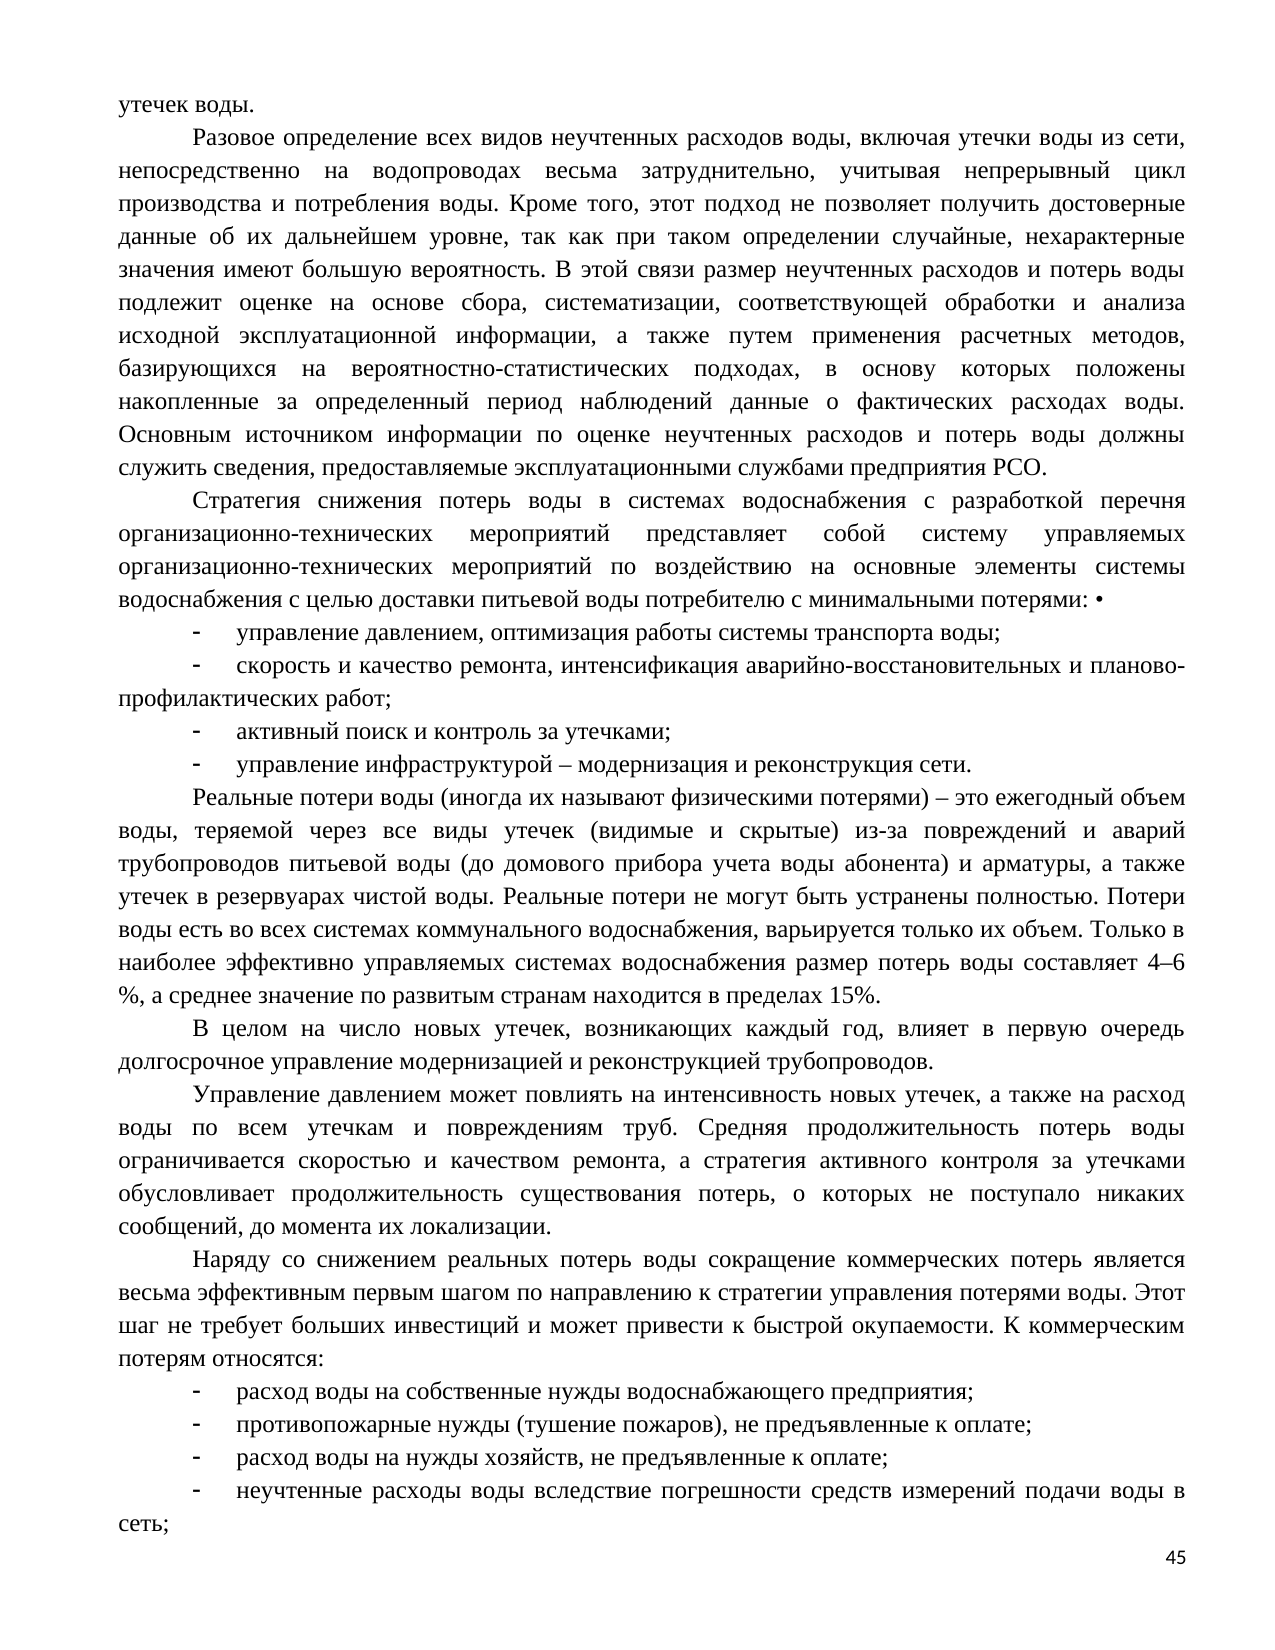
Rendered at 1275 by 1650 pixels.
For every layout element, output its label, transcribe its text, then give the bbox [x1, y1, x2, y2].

text Стратегия снижения потерь воды в системах водоснабжения с разработкой перечня организационно-технических мероприятий представляет собой систему управляемых организационно-технических мероприятий по воздействию на основные элементы системы водоснабжения с целью доставки питьевой воды потребителю с минимальными потерями: • [118, 485, 1186, 613]
list неучтенные расходы воды вследствие погрешности средств измерений подачи воды в сеть; [118, 1476, 1186, 1537]
list противопожарные нужды (тушение пожаров), не предъявленные к оплате; [118, 1409, 1186, 1438]
list управление инфраструктурой – модернизация и реконструкция сети. [118, 749, 1186, 778]
text В целом на число новых утечек, возникающих каждый год, влияет в первую очередь долгосрочное управление модернизацией и реконструкцией трубопроводов. [118, 1013, 1186, 1075]
list скорость и качество ремонта, интенсификация аварийно-восстановительных и планово-профилактических работ; [118, 650, 1186, 712]
text Управление давлением может повлиять на интенсивность новых утечек, а также на расход воды по всем утечкам и повреждениям труб. Средняя продолжительность потерь воды ограничивается скоростью и качеством ремонта, а стратегия активного контроля за утечками обусловливает продолжительность существования потерь, о которых не поступало никаких сообщений, до момента их локализации. [118, 1079, 1186, 1240]
text Реальные потери воды (иногда их называют физическими потерями) – это ежегодный объем воды, теряемой через все виды утечек (видимые и скрытые) из-за повреждений и аварий трубопроводов питьевой воды (до домового прибора учета воды абонента) и арматуры, а также утечек в резервуарах чистой воды. Реальные потери не могут быть устранены полностью. Потери воды есть во всех системах коммунального водоснабжения, варьируется только их объем. Только в наиболее эффективно управляемых системах водоснабжения размер потерь воды составляет 4–6 %, а среднее значение по развитым странам находится в пределах 15%. [118, 782, 1186, 1009]
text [118, 89, 1186, 117]
list активный поиск и контроль за утечками; [118, 716, 1186, 745]
text Разовое определение всех видов неучтенных расходов воды, включая утечки воды из сети, непосредственно на водопроводах весьма затруднительно, учитывая непрерывный цикл производства и потребления воды. Кроме того, этот подход не позволяет получить достоверные данные об их дальнейшем уровне, так как при таком определении случайные, нехарактерные значения имеют большую вероятность. В этой связи размер неучтенных расходов и потерь воды подлежит оценке на основе сбора, систематизации, соответствующей обработки и анализа исходной эксплуатационной информации, а также путем применения расчетных методов, базирующихся на вероятностно-статистических подходах, в основу которых положены накопленные за определенный период наблюдений данные о фактических расходах воды. Основным источником информации по оценке неучтенных расходов и потерь воды должны служить сведения, предоставляемые эксплуатационными службами предприятия РСО. [118, 122, 1186, 481]
text Наряду со снижением реальных потерь воды сокращение коммерческих потерь является весьма эффективным первым шагом по направлению к стратегии управления потерями воды. Этот шаг не требует больших инвестиций и может привести к быстрой окупаемости. К коммерческим потерям относятся: [118, 1244, 1186, 1372]
list расход воды на собственные нужды водоснабжающего предприятия; [118, 1376, 1186, 1405]
list расход воды на нужды хозяйств, не предъявленные к оплате; [118, 1442, 1186, 1471]
list управление давлением, оптимизация работы системы транспорта воды; [118, 617, 1186, 646]
